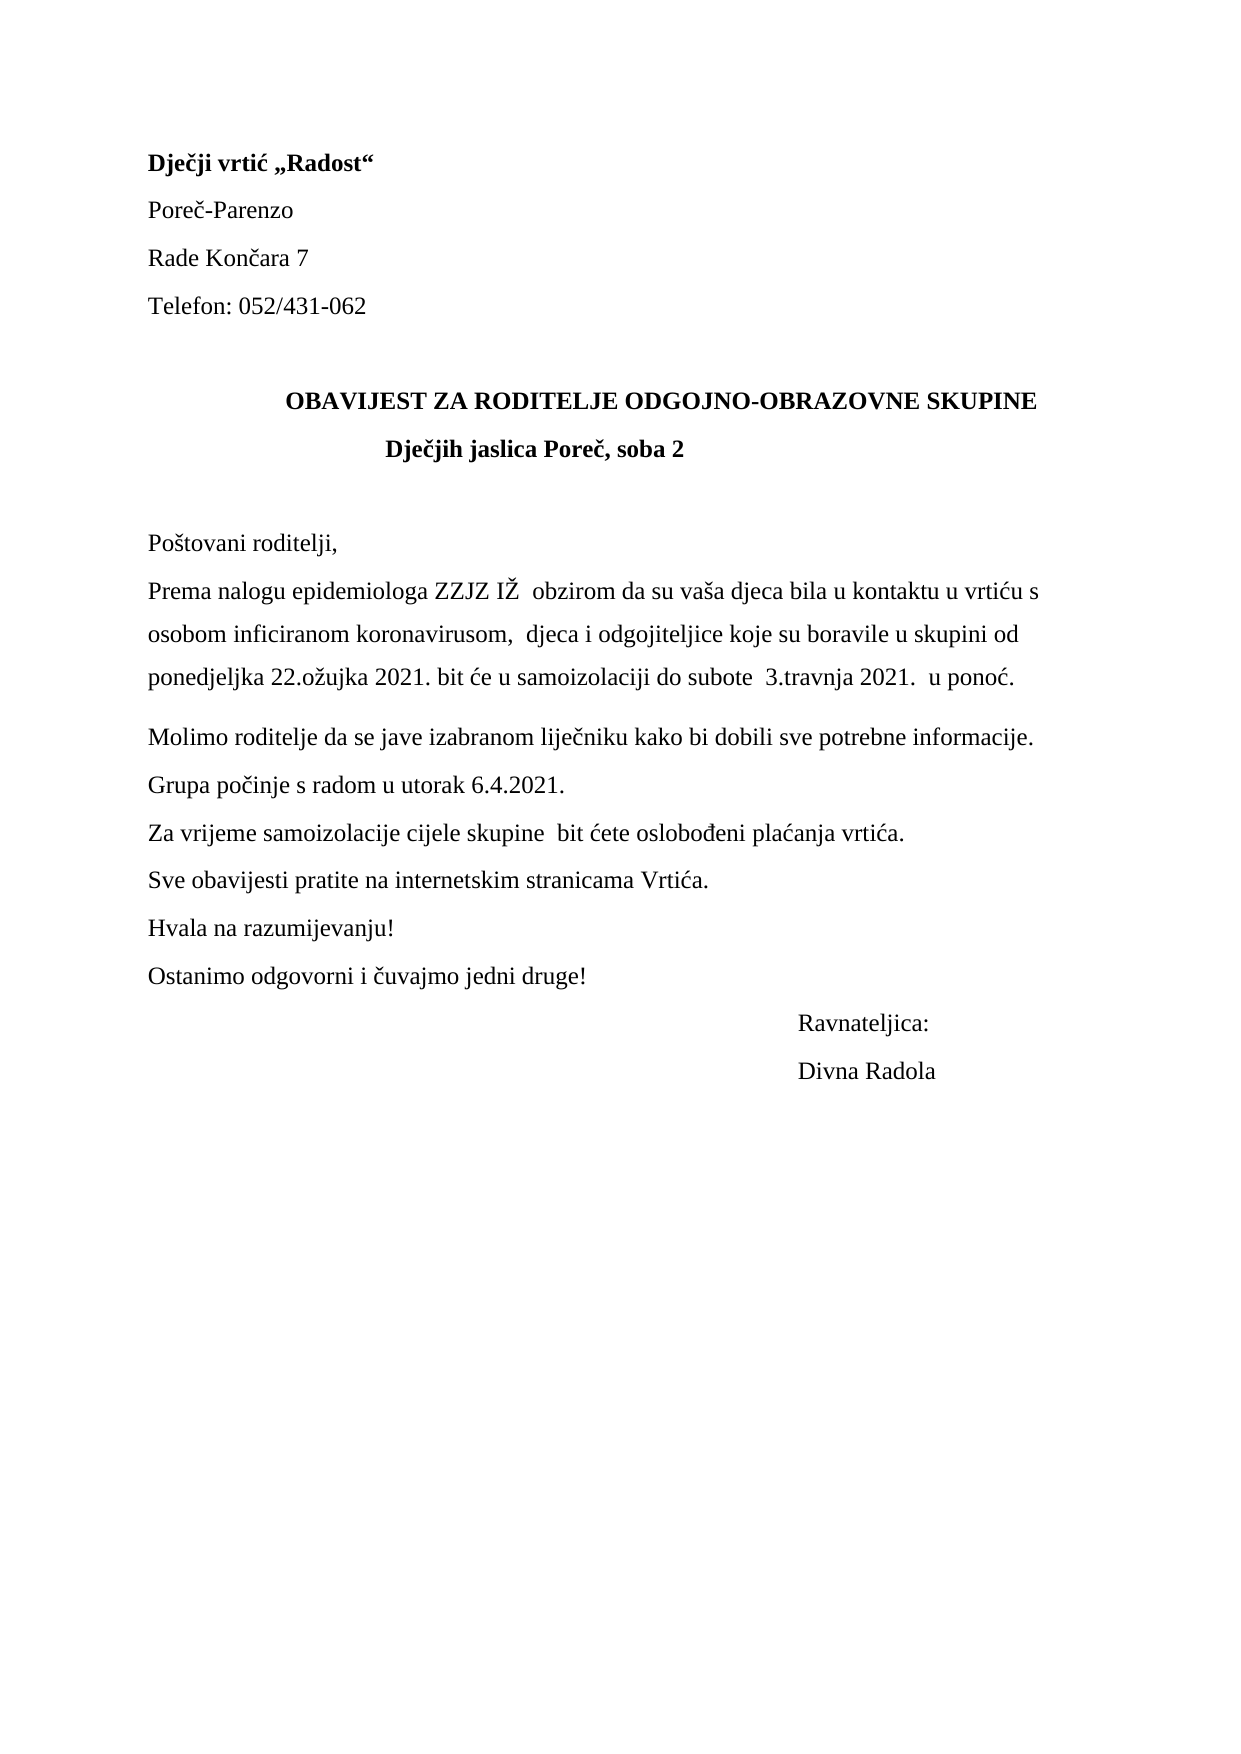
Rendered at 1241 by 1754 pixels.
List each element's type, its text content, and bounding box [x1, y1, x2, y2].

text Ostanimo odgovorni i čuvajmo jedni druge! [148, 961, 1093, 989]
text Poreč-Parenzo [148, 195, 1093, 224]
text Za vrijeme samoizolacije cijele skupine bit ćete oslobođeni plaćanja vrtića. [148, 818, 1093, 846]
text Grupa počinje s radom u utorak 6.4.2021. [148, 770, 1093, 799]
text Divna Radola [148, 1056, 1093, 1085]
text Sve obavijesti pratite na internetskim stranicama Vrtića. [148, 865, 1093, 894]
text Telefon: 052/431-062 [148, 291, 1093, 319]
text Dječji vrtić „Radost“ [148, 148, 1093, 176]
text Ravnateljica: [148, 1008, 1093, 1037]
text Prema nalogu epidemiologa ZZJZ IŽ obzirom da su vaša djeca bila u kontaktu u vrtiću s osobom inficiranom koronavirusom, djeca i odgojiteljice koje su boravile u skupini od ponedjeljka 22.ožujka 2021. bit će u samoizolaciji do subote 3.travnja 2021. u ponoć. [148, 576, 1093, 691]
text Molimo roditelje da se jave izabranom liječniku kako bi dobili sve potrebne informacije. [148, 722, 1093, 751]
text Poštovani roditelji, [148, 528, 1093, 557]
text Hvala na razumijevanju! [148, 913, 1093, 942]
text OBAVIJEST ZA RODITELJE ODGOJNO-OBRAZOVNE SKUPINE [148, 386, 1093, 415]
text Rade Končara 7 [148, 243, 1093, 272]
text Dječjih jaslica Poreč, soba 2 [148, 434, 1093, 463]
